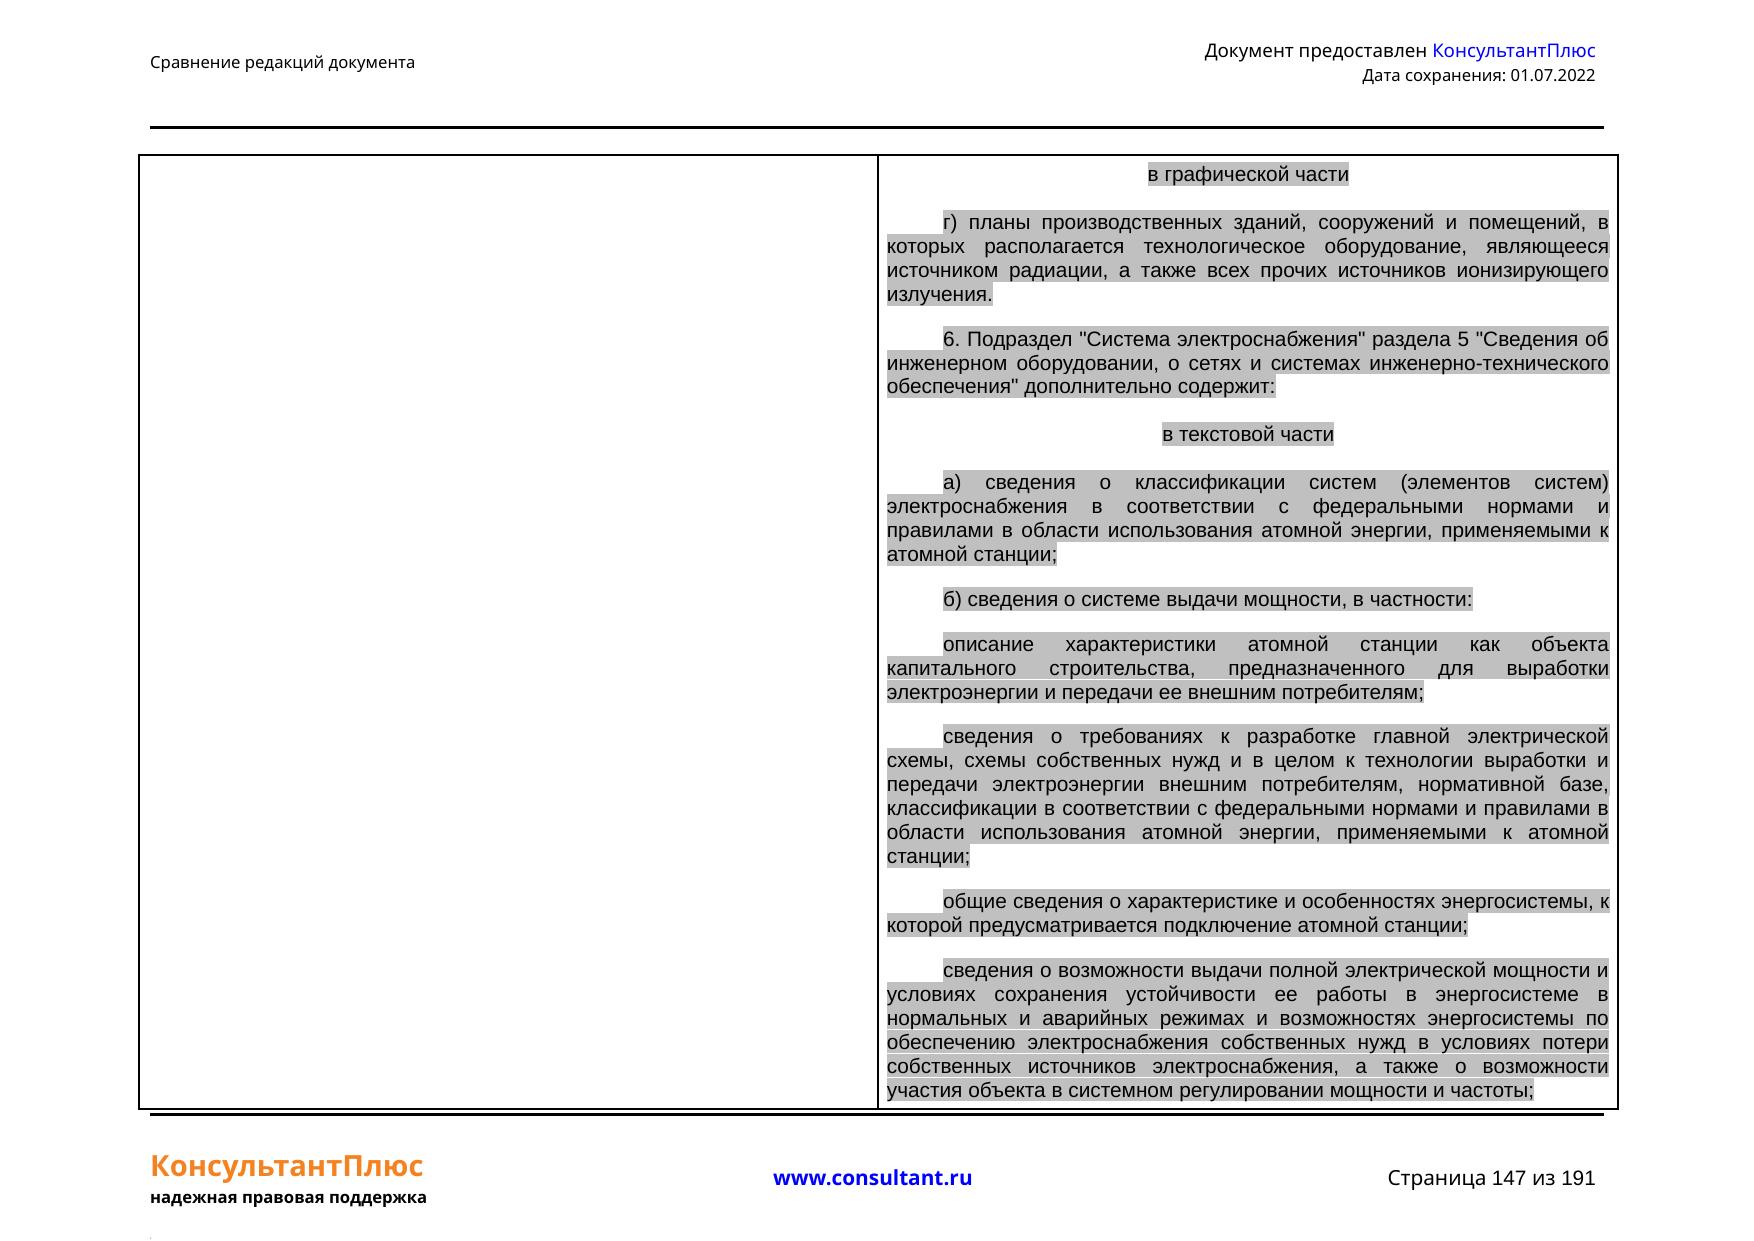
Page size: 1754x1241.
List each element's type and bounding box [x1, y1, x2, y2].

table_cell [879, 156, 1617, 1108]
table_cell [140, 156, 877, 1108]
